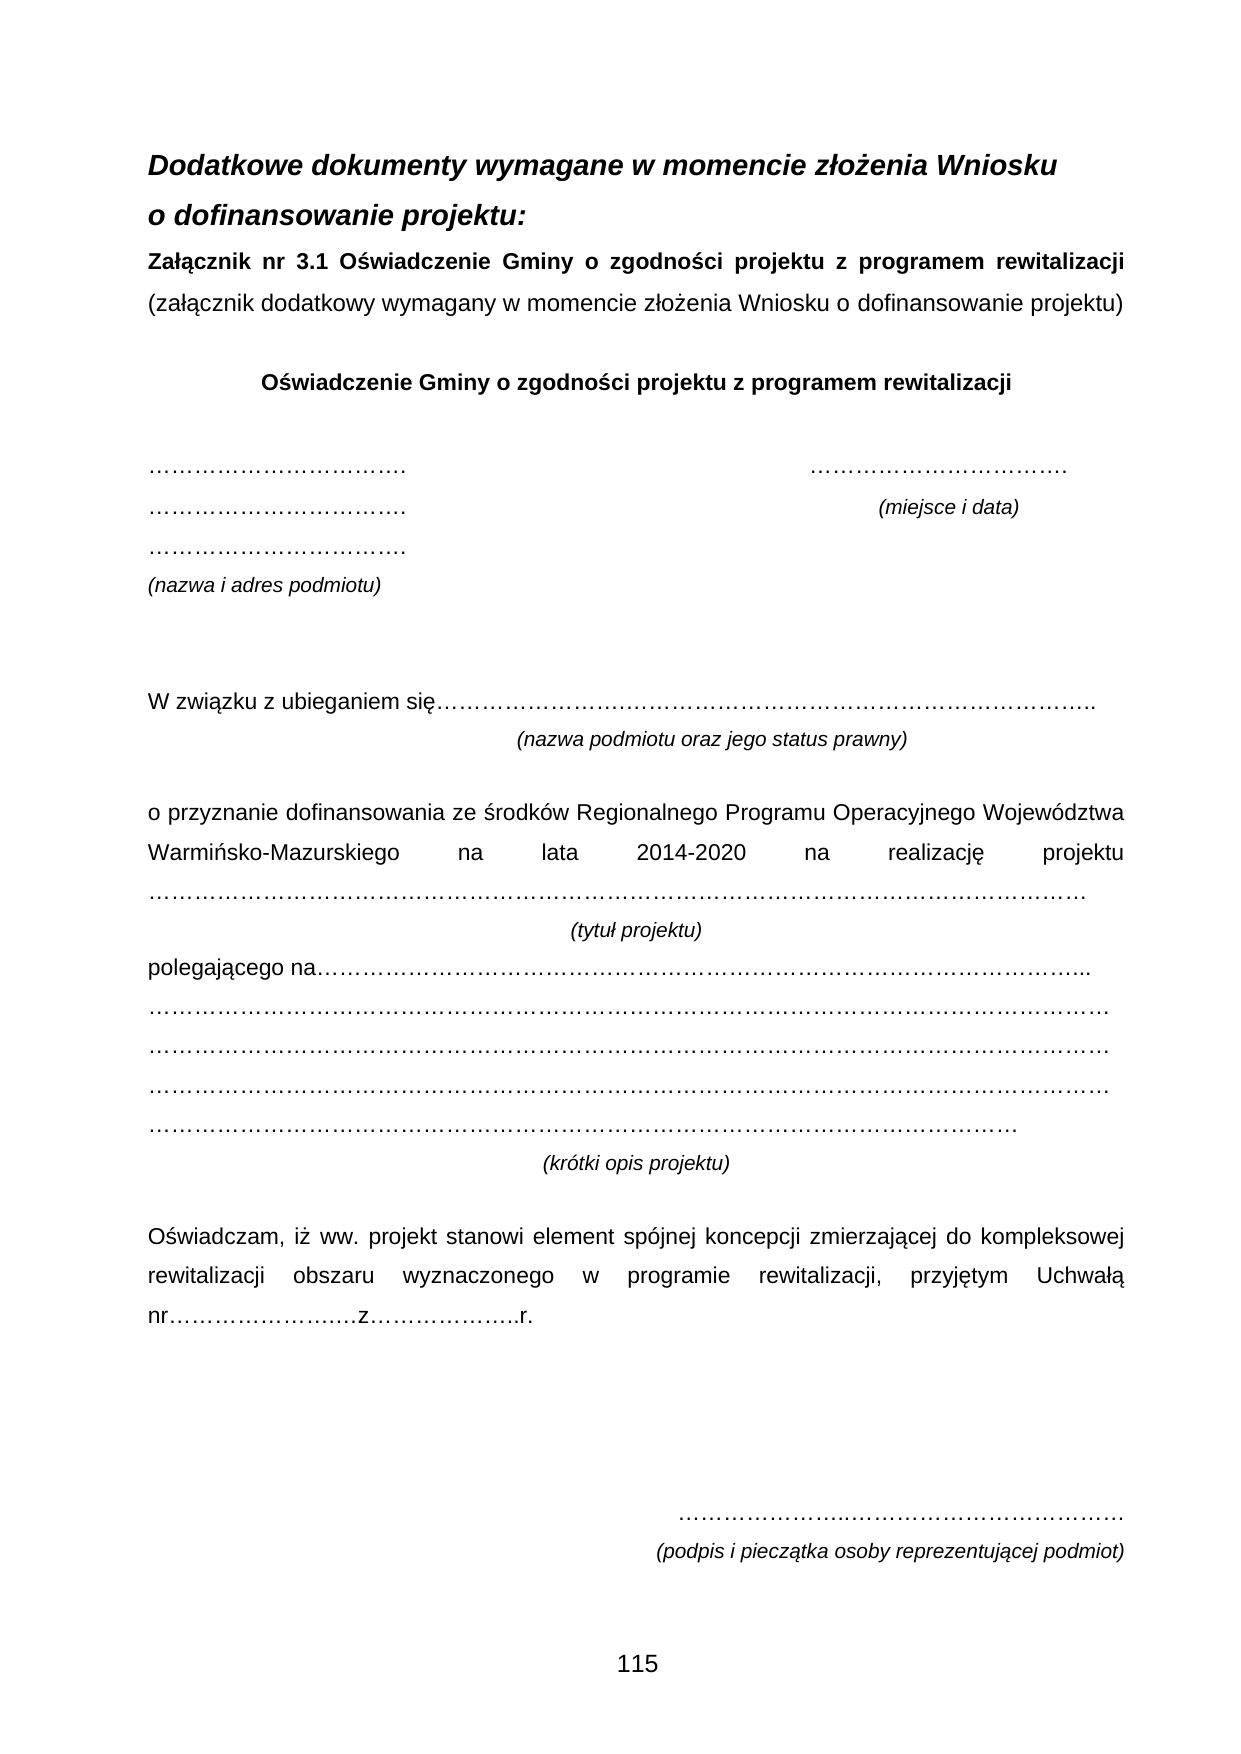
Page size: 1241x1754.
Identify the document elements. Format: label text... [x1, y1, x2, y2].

text polegającego na………………………………………………………………………………………... [148, 953, 1125, 980]
text ……………………………. ……………………………. [148, 452, 1125, 478]
text (tytuł projektu) [148, 917, 1125, 941]
text ……………………………. [148, 533, 1125, 560]
text o przyznanie dofinansowania ze środków Regionalnego Programu Operacyjnego Województwa Warmińsko-Mazurskiego na lata 2014-2020 na realizację projektu …………………………………………………………………………………………………………… [148, 799, 1125, 904]
text (krótki opis projektu) [148, 1151, 1125, 1175]
text (nazwa i adres podmiotu) [148, 573, 1125, 597]
text W związku z ubieganiem się…………………….…………………………………………………….. [148, 688, 1125, 714]
text Załącznik nr 3.1 Oświadczenie Gminy o zgodności projektu z programem rewitalizacji (załącznik dodatkowy wymagany w momencie złożenia Wniosku o dofinansowanie projektu) [148, 248, 1125, 316]
text (podpis i pieczątka osoby reprezentującej podmiot) [148, 1538, 1125, 1562]
text Oświadczenie Gminy o zgodności projektu z programem rewitalizacji [148, 369, 1125, 396]
text (nazwa podmiotu oraz jego status prawny) [148, 727, 1125, 751]
text Dodatkowe dokumenty wymagane w momencie złożenia Wniosku o dofinansowanie projektu: [148, 148, 1125, 232]
text …………………..……………………………… [148, 1499, 1125, 1525]
text ……………………………. (miejsce i data) [148, 493, 1125, 519]
text …………………………………………………………………………………………………………………………………………………………………………………………………………………………………………………………………………………………………………………………………………………………………………………………………………………………………………………… [148, 993, 1125, 1138]
text Oświadczam, iż ww. projekt stanowi element spójnej koncepcji zmierzającej do kompleksowej rewitalizacji obszaru wyznaczonego w programie rewitalizacji, przyjętym Uchwałą nr………………….…z………………..r. [148, 1223, 1125, 1328]
